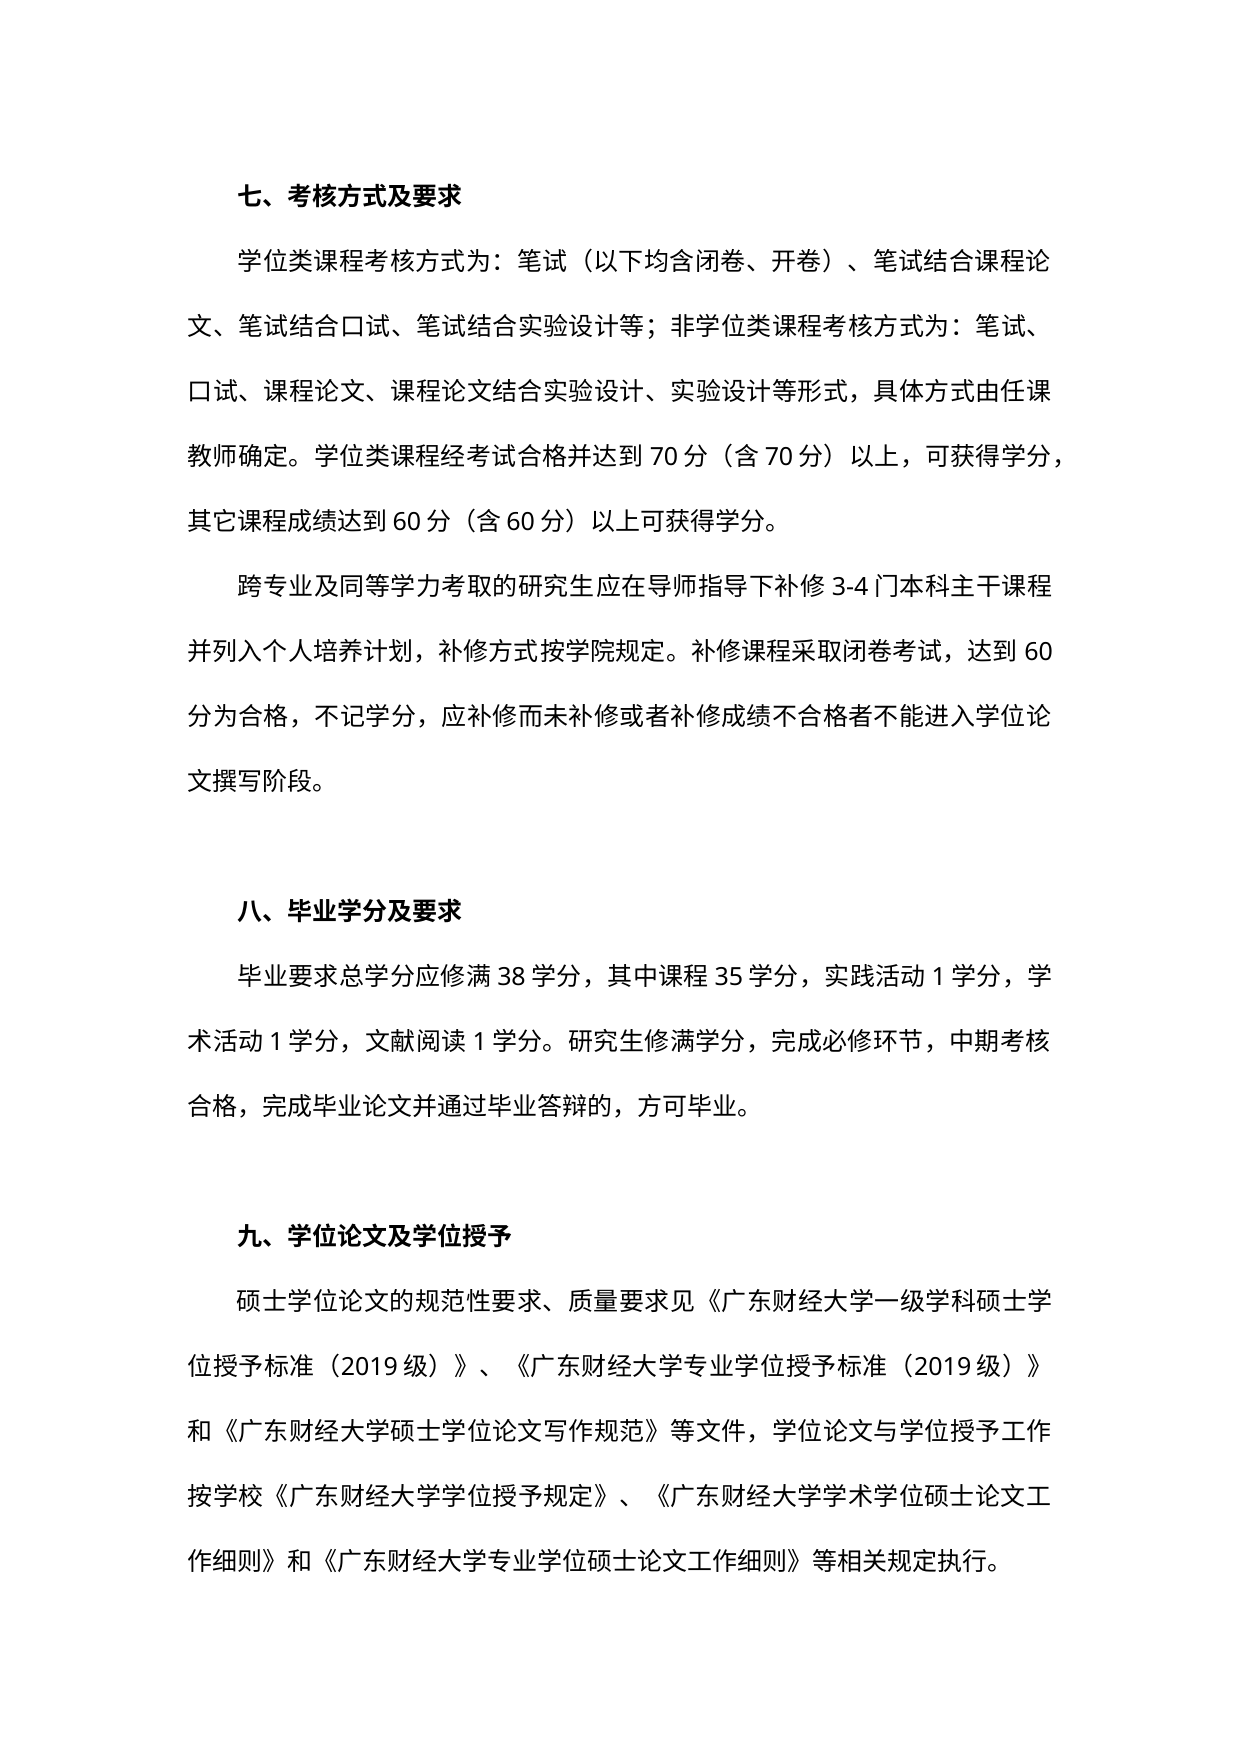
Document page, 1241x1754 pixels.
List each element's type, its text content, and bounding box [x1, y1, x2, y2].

text 硕士学位论文的规范性要求、质量要求见《广东财经大学一级学科硕士学位授予标准（2019级）》、《广东财经大学专业学位授予标准（2019级）》和《广东财经大学硕士学位论文写作规范》等文件，学位论文与学位授予工作按学校《广东财经大学学位授予规定》、《广东财经大学学术学位硕士论文工作细则》和《广东财经大学专业学位硕士论文工作细则》等相关规定执行。 [187, 1267, 1053, 1592]
list 毕业学分及要求 [187, 877, 1053, 942]
text 学位类课程考核方式为：笔试（以下均含闭卷、开卷）、笔试结合课程论文、笔试结合口试、笔试结合实验设计等；非学位类课程考核方式为：笔试、口试、课程论文、课程论文结合实验设计、实验设计等形式，具体方式由任课教师确定。学位类课程经考试合格并达到70分（含70分）以上，可获得学分，其它课程成绩达到60分（含60分）以上可获得学分。 [187, 227, 1053, 552]
text 跨专业及同等学力考取的研究生应在导师指导下补修3-4门本科主干课程并列入个人培养计划，补修方式按学院规定。补修课程采取闭卷考试，达到60分为合格，不记学分，应补修而未补修或者补修成绩不合格者不能进入学位论文撰写阶段。 [187, 552, 1053, 812]
text 毕业要求总学分应修满38学分，其中课程35学分，实践活动1学分，学术活动1学分，文献阅读1学分。研究生修满学分，完成必修环节，中期考核合格，完成毕业论文并通过毕业答辩的，方可毕业。 [187, 942, 1053, 1137]
text 七、考核方式及要求 [187, 162, 1053, 227]
text 九、学位论文及学位授予 [187, 1202, 1053, 1267]
